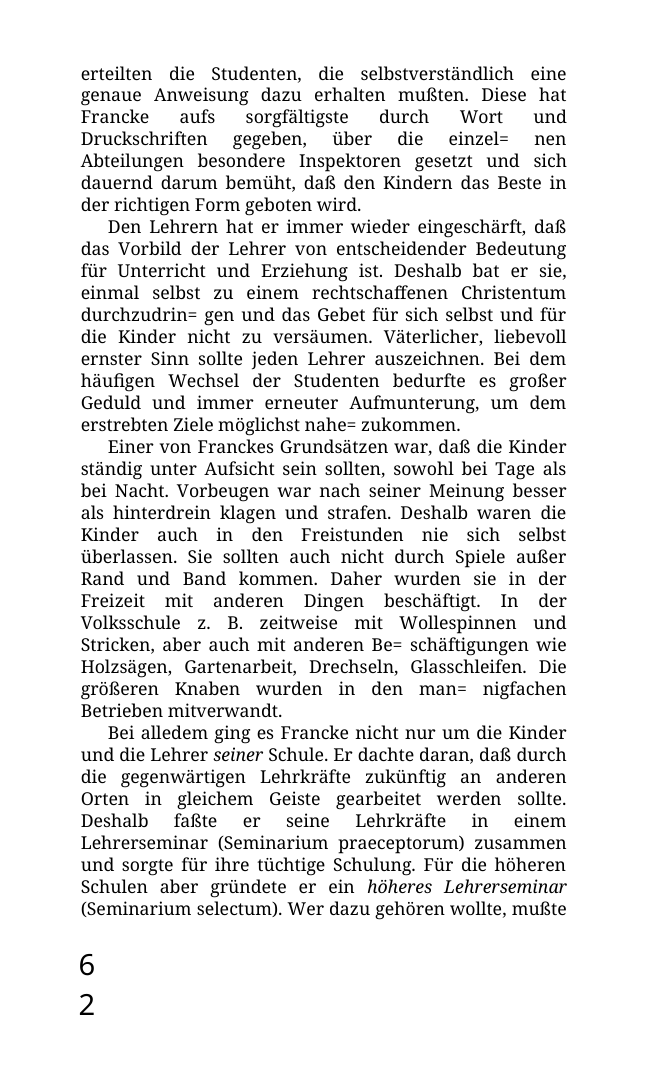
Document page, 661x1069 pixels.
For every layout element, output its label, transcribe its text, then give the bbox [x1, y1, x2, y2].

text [81, 722, 567, 919]
text Den Lehrern hat er immer wieder eingeschärft, daß das Vorbild der Lehrer von entscheidender Bedeutung für Unterricht und Erziehung ist. Deshalb bat er sie, einmal selbst zu einem rechtschaffenen Christentum durchzudrin= gen und das Gebet für sich selbst und für die Kinder nicht zu versäumen. Väterlicher, liebevoll ernster Sinn sollte jeden Lehrer auszeichnen. Bei dem häufigen Wechsel der Studenten bedurfte es großer Geduld und immer erneuter Aufmunterung, um dem erstrebten Ziele möglichst nahe= zukommen. [81, 216, 567, 436]
text Einer von Franckes Grundsätzen war, daß die Kinder ständig unter Aufsicht sein sollten, sowohl bei Tage als bei Nacht. Vorbeugen war nach seiner Meinung besser als hinterdrein klagen und strafen. Deshalb waren die Kinder auch in den Freistunden nie sich selbst überlassen. Sie sollten auch nicht durch Spiele außer Rand und Band kommen. Daher wurden sie in der Freizeit mit anderen Dingen beschäftigt. In der Volksschule z. B. zeitweise mit Wollespinnen und Stricken, aber auch mit anderen Be= schäftigungen wie Holzsägen, Gartenarbeit, Drechseln, Glasschleifen. Die größeren Knaben wurden in den man= nigfachen Betrieben mitverwandt. [81, 436, 567, 722]
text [81, 62, 567, 216]
